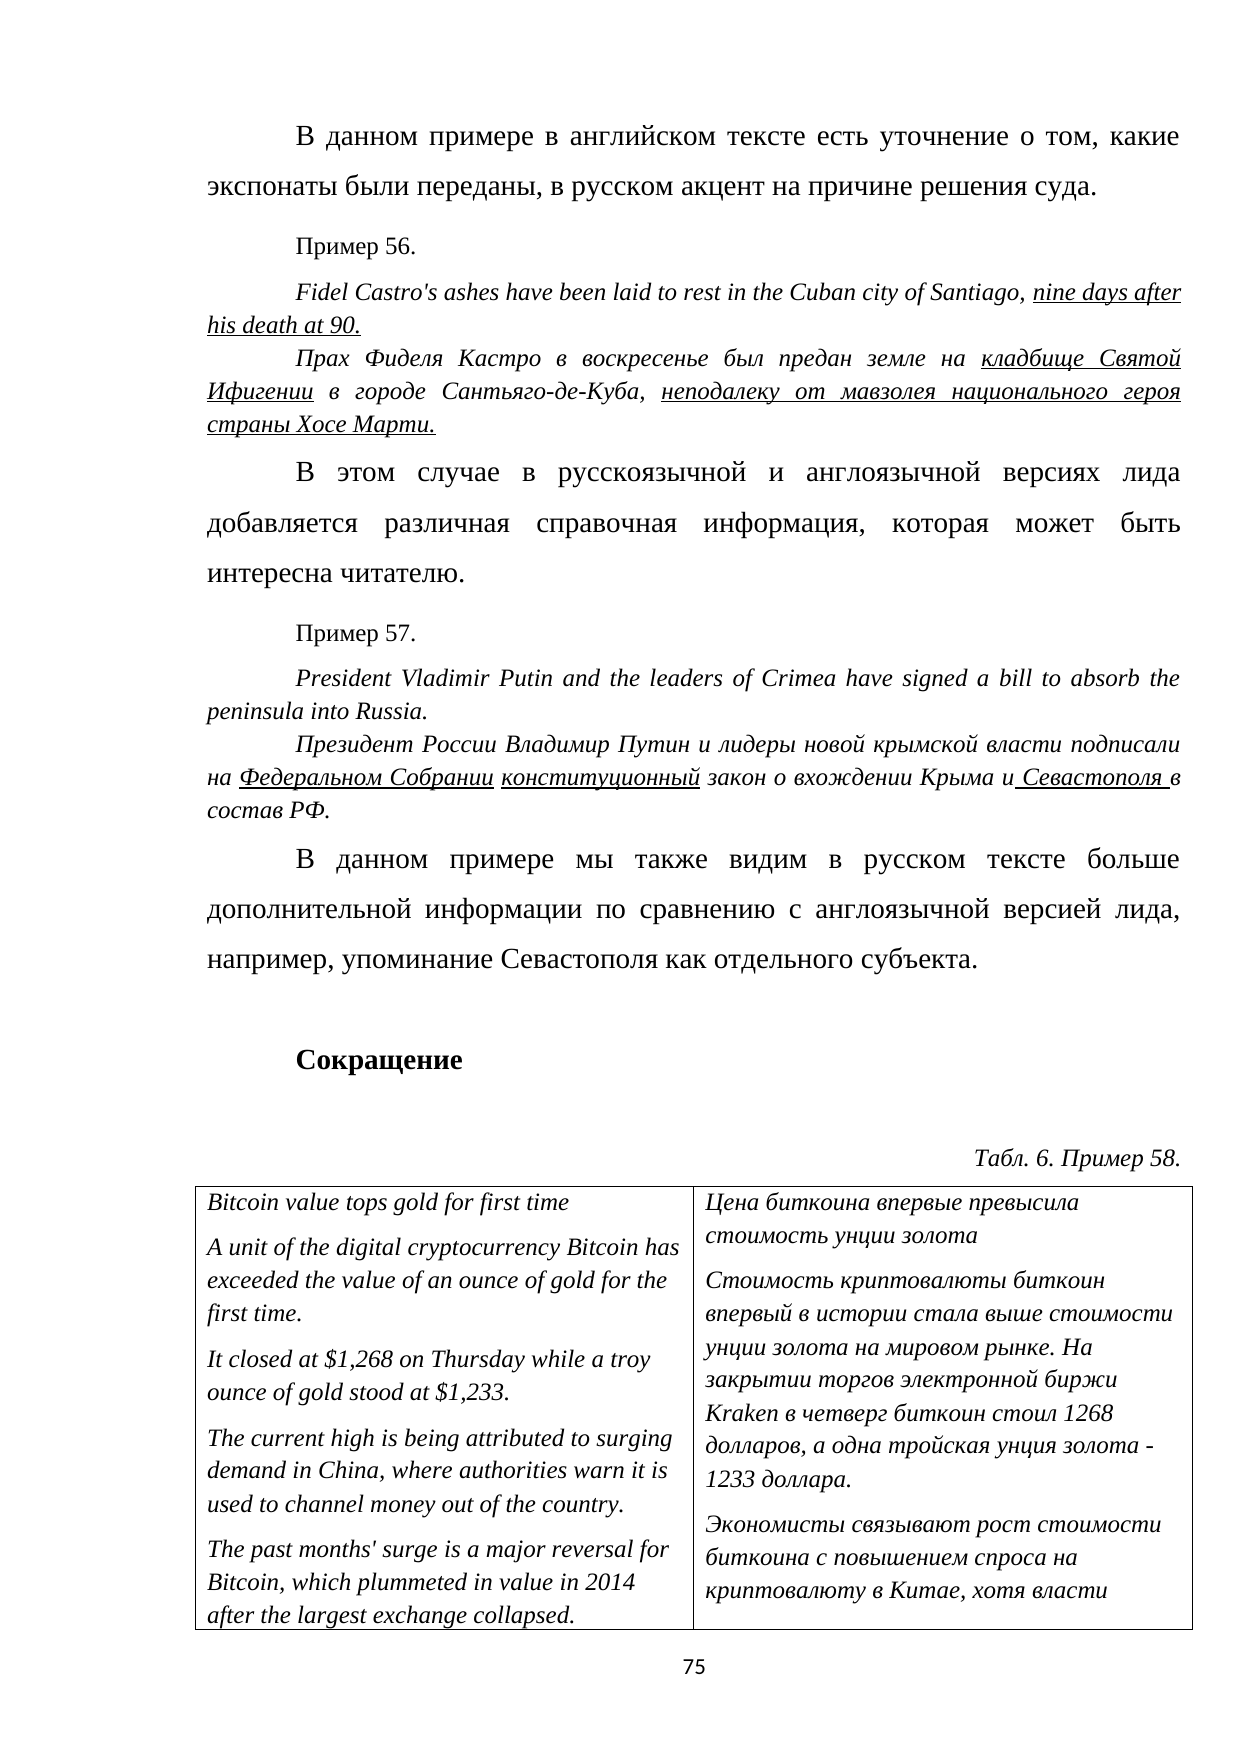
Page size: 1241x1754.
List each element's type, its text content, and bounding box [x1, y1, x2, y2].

text Сокращение [207, 1042, 1181, 1076]
text President Vladimir Putin and the leaders of Crimea have signed a bill to absorb the peninsula into Russia. [207, 663, 1181, 725]
text Fidel Castro's ashes have been laid to rest in the Cuban city of Santiago, nine days after his death at 90. [207, 277, 1181, 338]
text Табл. 6. Пример 58. [207, 1143, 1181, 1172]
text Президент России Владимир Путин и лидеры новой крымской власти подписали на Федеральном Собрании конституционный закон о вхождении Крыма и Севастополя в состав РФ. [207, 729, 1181, 824]
text В данном примере мы также видим в русском тексте больше дополнительной информации по сравнению с англоязычной версией лида, например, упоминание Севастополя как отдельного субъекта. [207, 841, 1181, 975]
text Прах Фиделя Кастро в воскресенье был предан земле на кладбище Святой Ифигении в городе Сантьяго-де-Куба, неподалеку от мавзолея национального героя страны Хосе Марти. [207, 343, 1181, 438]
text Пример 57. [207, 618, 1181, 647]
text В этом случае в русскоязычной и англоязычной версиях лида добавляется различная справочная информация, которая может быть интересна читателю. [207, 454, 1181, 588]
text Пример 56. [207, 231, 1181, 260]
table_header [694, 1187, 1192, 1629]
text В данном примере в английском тексте есть уточнение о том, какие экспонаты были переданы, в русском акцент на причине решения суда. [207, 118, 1181, 202]
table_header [196, 1187, 693, 1629]
